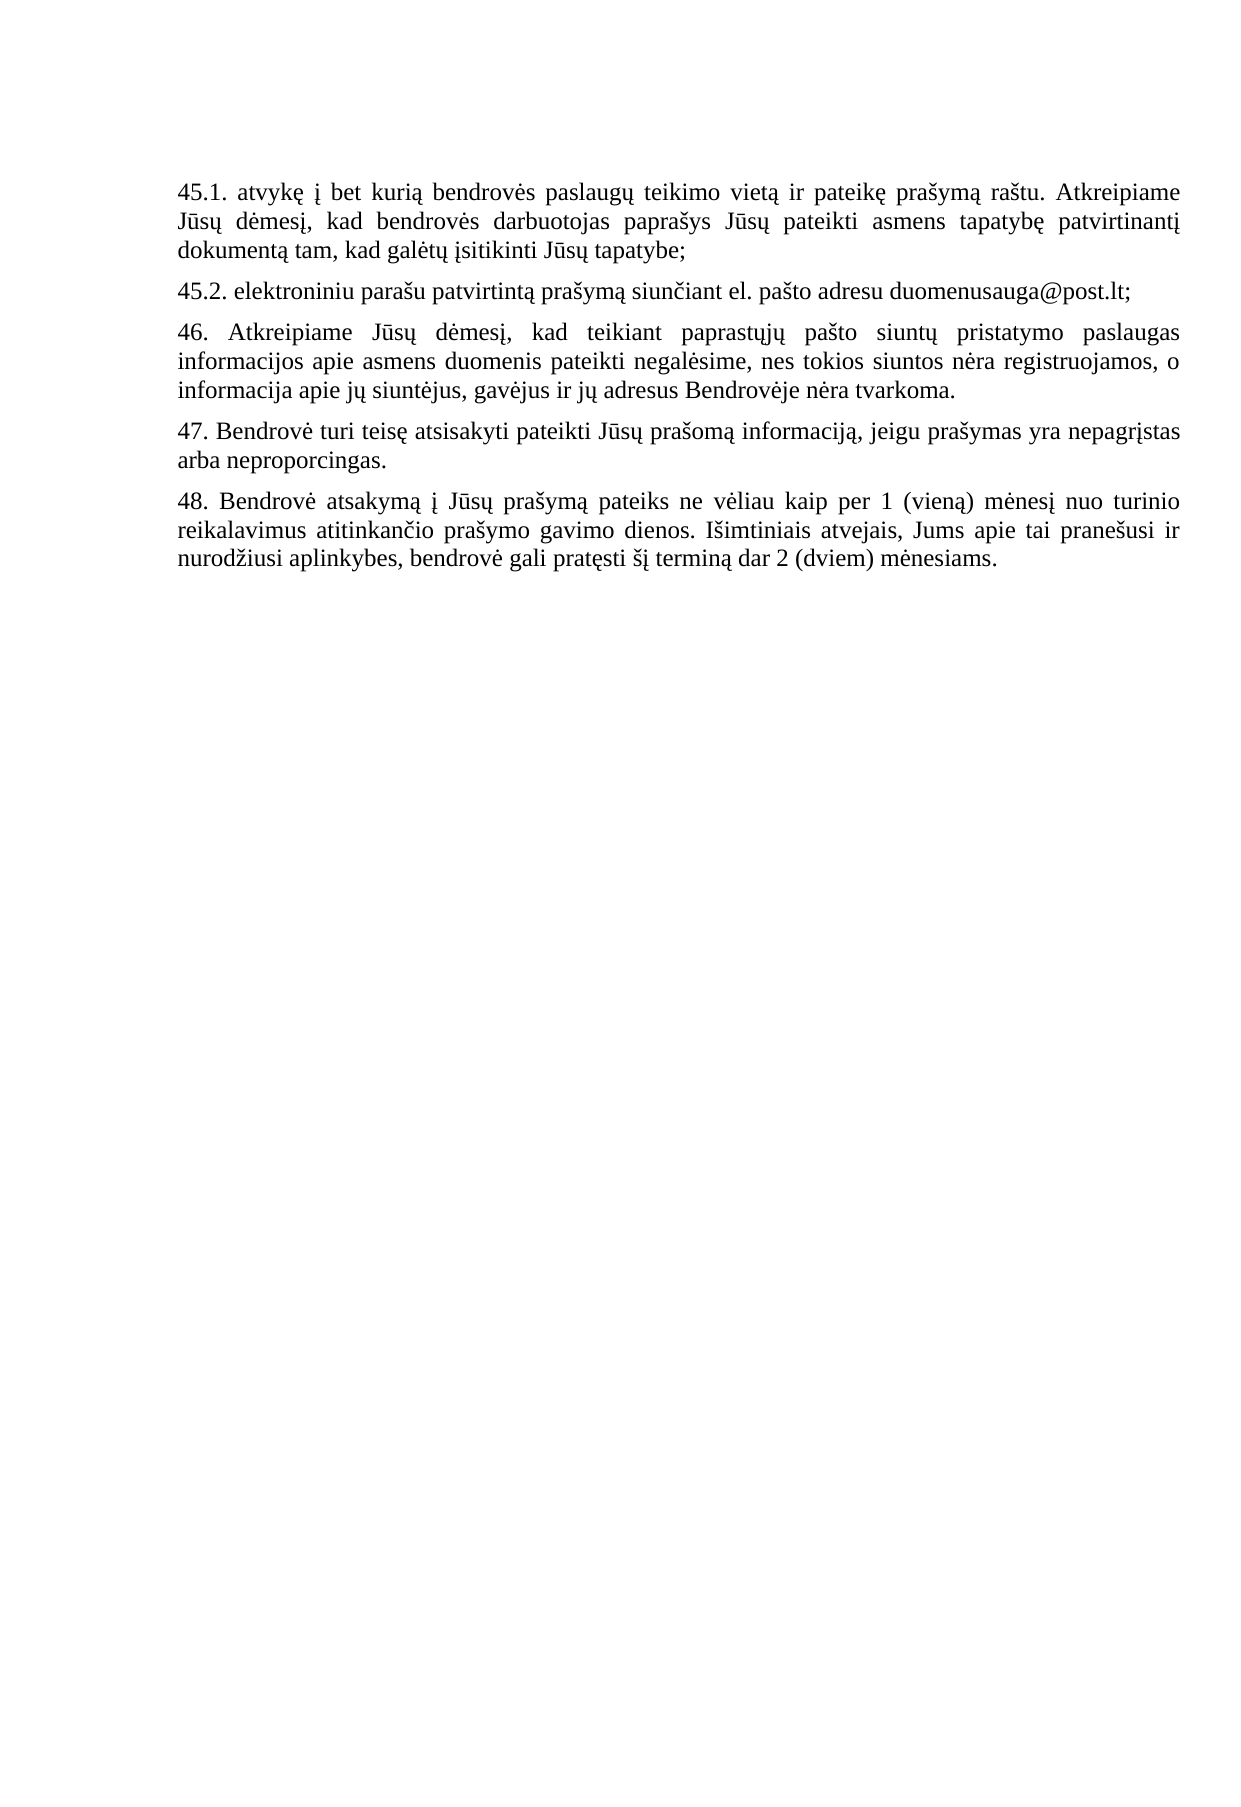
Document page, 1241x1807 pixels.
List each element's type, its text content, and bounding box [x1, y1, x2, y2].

text 45.2. elektroniniu parašu patvirtintą prašymą siunčiant el. pašto adresu duomenusauga@post.lt; [177, 276, 1181, 305]
text 47. Bendrovė turi teisę atsisakyti pateikti Jūsų prašomą informaciją, jeigu prašymas yra nepagrįstas arba neproporcingas. [177, 416, 1181, 473]
text 46. Atkreipiame Jūsų dėmesį, kad teikiant paprastųjų pašto siuntų pristatymo paslaugas informacijos apie asmens duomenis pateikti negalėsime, nes tokios siuntos nėra registruojamos, o informacija apie jų siuntėjus, gavėjus ir jų adresus Bendrovėje nėra tvarkoma. [177, 317, 1181, 403]
text 48. Bendrovė atsakymą į Jūsų prašymą pateiks ne vėliau kaip per 1 (vieną) mėnesį nuo turinio reikalavimus atitinkančio prašymo gavimo dienos. Išimtiniais atvejais, Jums apie tai pranešusi ir nurodžiusi aplinkybes, bendrovė gali pratęsti šį terminą dar 2 (dviem) mėnesiams. [177, 486, 1181, 572]
text 45.1. atvykę į bet kurią bendrovės paslaugų teikimo vietą ir pateikę prašymą raštu. Atkreipiame Jūsų dėmesį, kad bendrovės darbuotojas paprašys Jūsų pateikti asmens tapatybę patvirtinantį dokumentą tam, kad galėtų įsitikinti Jūsų tapatybe; [177, 177, 1181, 263]
